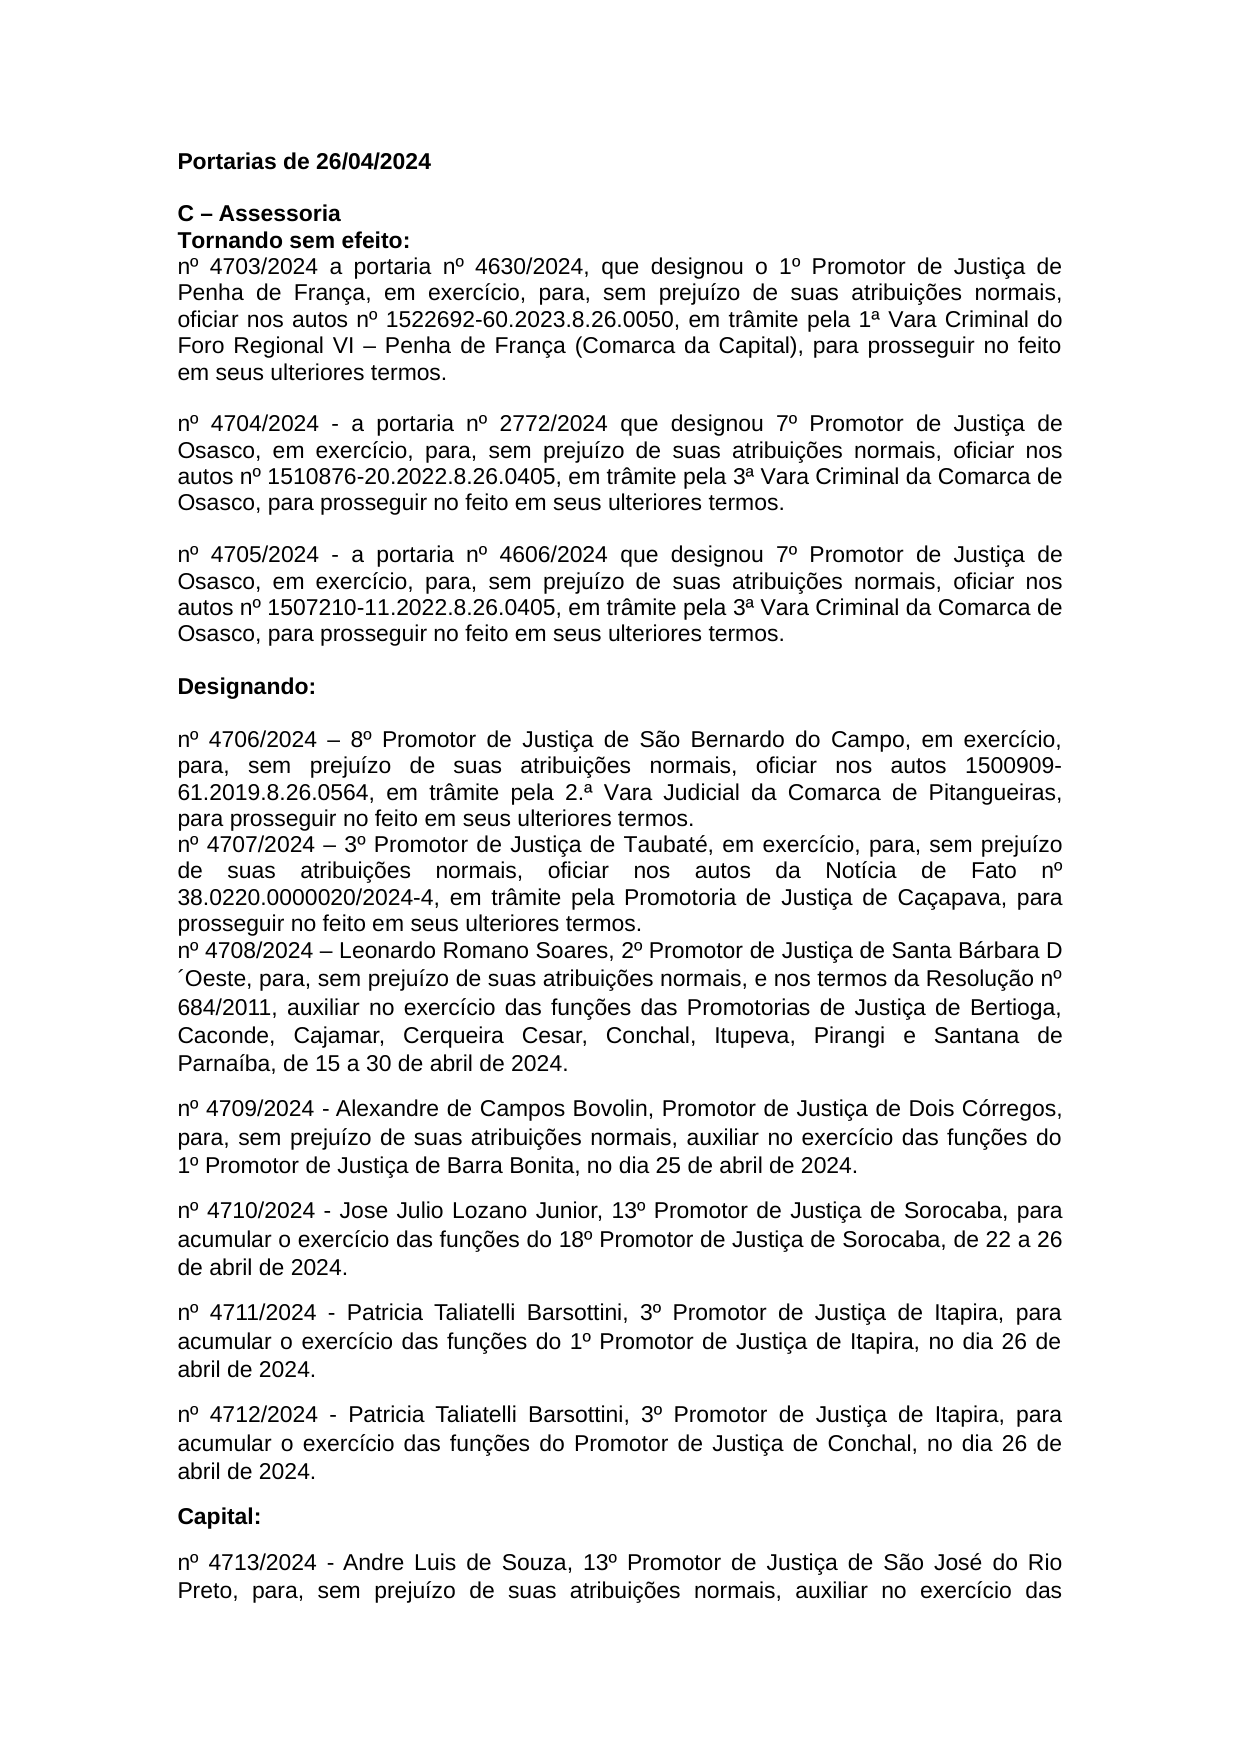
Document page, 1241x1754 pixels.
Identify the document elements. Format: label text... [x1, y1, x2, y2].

text Designando: [177, 673, 1063, 699]
text nº 4708/2024 – Leonardo Romano Soares, 2º Promotor de Justiça de Santa Bárbara D´Oeste, para, sem prejuízo de suas atribuições normais, e nos termos da Resolução nº 684/2011, auxiliar no exercício das funções das Promotorias de Justiça de Bertioga, Caconde, Cajamar, Cerqueira Cesar, Conchal, Itupeva, Pirangi e Santana de Parnaíba, de 15 a 30 de abril de 2024. [177, 937, 1063, 1077]
text Tornando sem efeito: [177, 227, 1063, 253]
text nº 4705/2024 - a portaria nº 4606/2024 que designou 7º Promotor de Justiça de Osasco, em exercício, para, sem prejuízo de suas atribuições normais, oficiar nos autos nº 1507210-11.2022.8.26.0405, em trâmite pela 3ª Vara Criminal da Comarca de Osasco, para prosseguir no feito em seus ulteriores termos. [177, 541, 1063, 647]
text nº 4706/2024 – 8º Promotor de Justiça de São Bernardo do Campo, em exercício, para, sem prejuízo de suas atribuições normais, oficiar nos autos 1500909-61.2019.8.26.0564, em trâmite pela 2.ª Vara Judicial da Comarca de Pitangueiras, para prosseguir no feito em seus ulteriores termos. [177, 726, 1063, 831]
text nº 4707/2024 – 3º Promotor de Justiça de Taubaté, em exercício, para, sem prejuízo de suas atribuições normais, oficiar nos autos da Notícia de Fato nº 38.0220.0000020/2024-4, em trâmite pela Promotoria de Justiça de Caçapava, para prosseguir no feito em seus ulteriores termos. [177, 831, 1063, 937]
text nº 4712/2024 - Patricia Taliatelli Barsottini, 3º Promotor de Justiça de Itapira, para acumular o exercício das funções do Promotor de Justiça de Conchal, no dia 26 de abril de 2024. [177, 1401, 1063, 1484]
text nº 4704/2024 - a portaria nº 2772/2024 que designou 7º Promotor de Justiça de Osasco, em exercício, para, sem prejuízo de suas atribuições normais, oficiar nos autos nº 1510876-20.2022.8.26.0405, em trâmite pela 3ª Vara Criminal da Comarca de Osasco, para prosseguir no feito em seus ulteriores termos. [177, 410, 1063, 516]
text nº 4709/2024 - Alexandre de Campos Bovolin, Promotor de Justiça de Dois Córregos, para, sem prejuízo de suas atribuições normais, auxiliar no exercício das funções do 1º Promotor de Justiça de Barra Bonita, no dia 25 de abril de 2024. [177, 1095, 1063, 1179]
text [177, 1548, 1063, 1603]
text Portarias de 26/04/2024 [177, 148, 1063, 174]
text C – Assessoria [177, 200, 1063, 227]
text nº 4710/2024 - Jose Julio Lozano Junior, 13º Promotor de Justiça de Sorocaba, para acumular o exercício das funções do 18º Promotor de Justiça de Sorocaba, de 22 a 26 de abril de 2024. [177, 1197, 1063, 1281]
text nº 4703/2024 a portaria nº 4630/2024, que designou o 1º Promotor de Justiça de Penha de França, em exercício, para, sem prejuízo de suas atribuições normais, oficiar nos autos nº 1522692-60.2023.8.26.0050, em trâmite pela 1ª Vara Criminal do Foro Regional VI – Penha de França (Comarca da Capital), para prosseguir no feito em seus ulteriores termos. [177, 253, 1063, 385]
text Capital: [177, 1503, 1063, 1530]
text nº 4711/2024 - Patricia Taliatelli Barsottini, 3º Promotor de Justiça de Itapira, para acumular o exercício das funções do 1º Promotor de Justiça de Itapira, no dia 26 de abril de 2024. [177, 1299, 1063, 1383]
